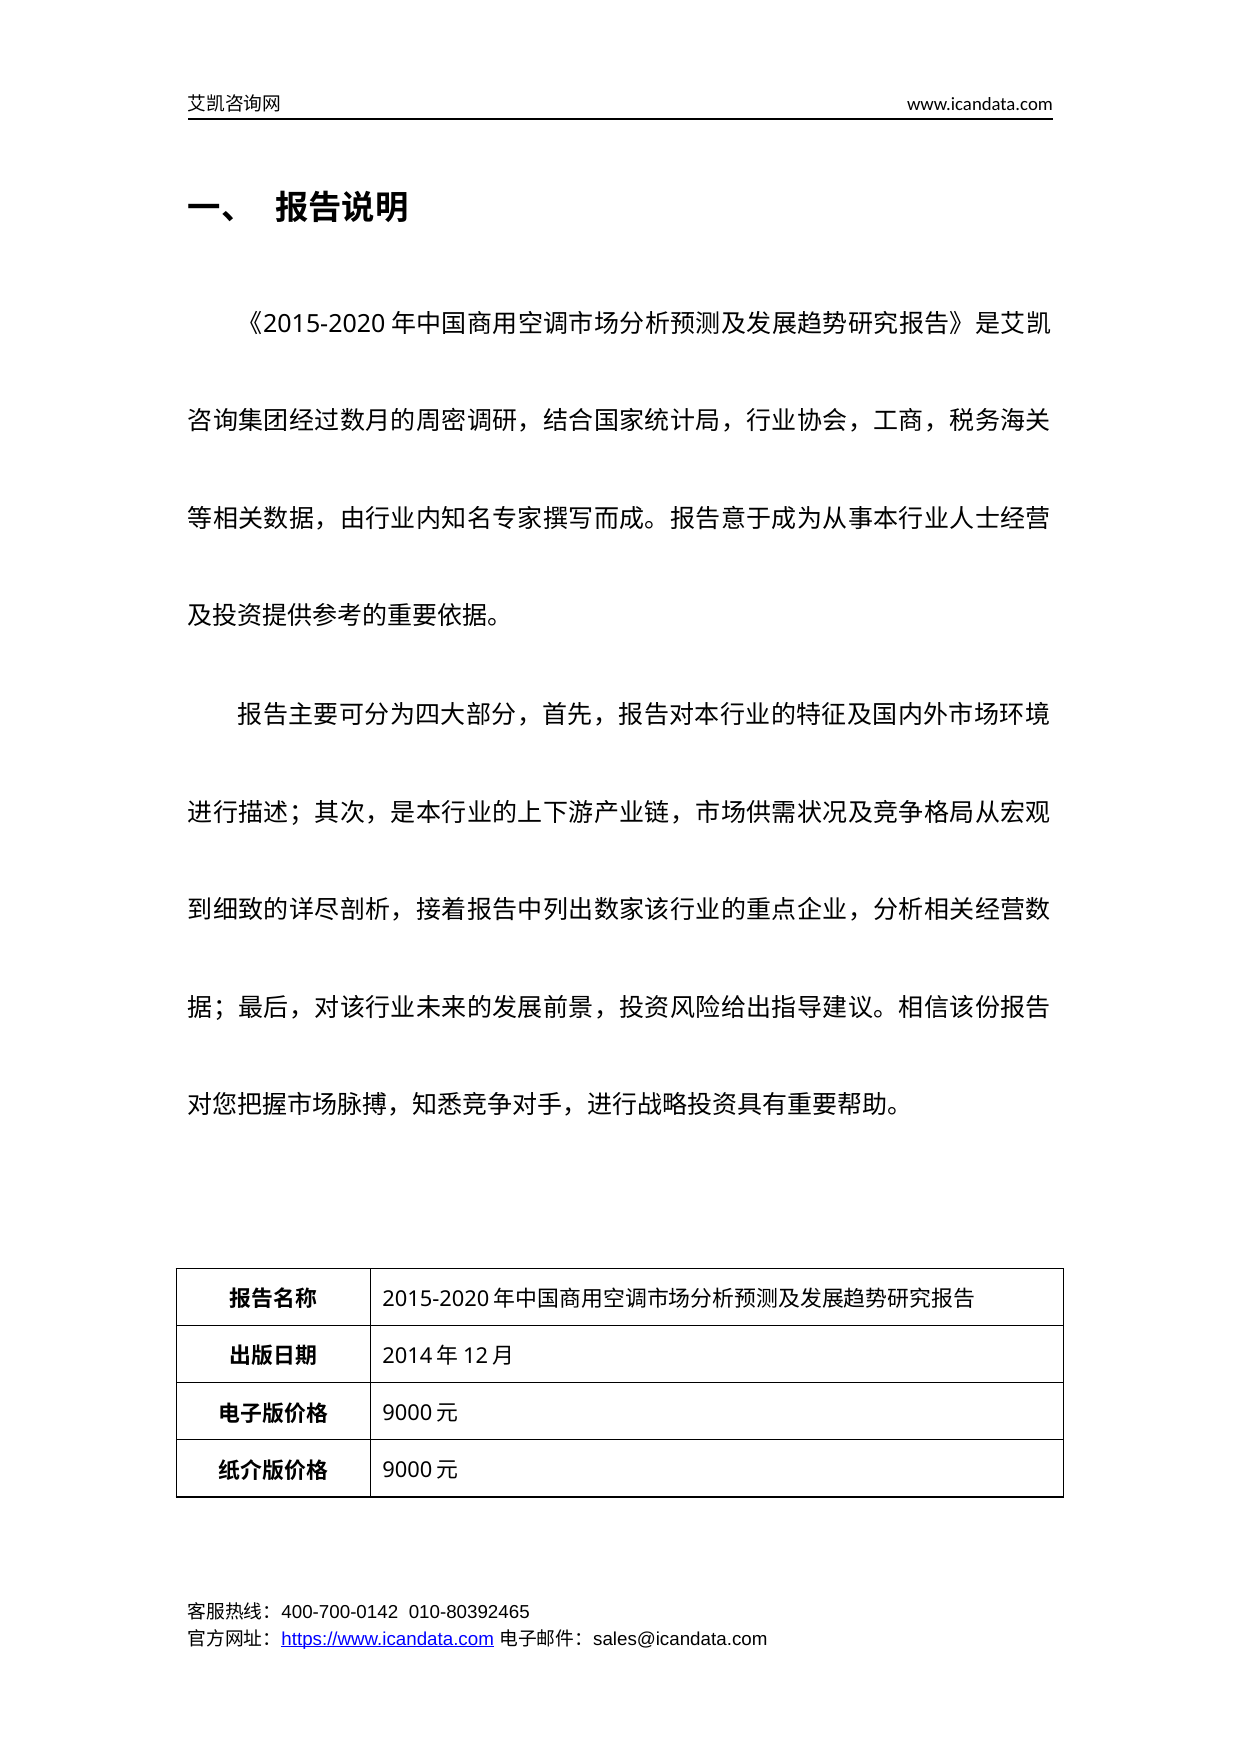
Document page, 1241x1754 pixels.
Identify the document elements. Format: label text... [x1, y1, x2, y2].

table_cell 2014年12月 [371, 1326, 1063, 1382]
table_cell 9000元 [371, 1440, 1063, 1496]
table_header 2015-2020年中国商用空调市场分析预测及发展趋势研究报告 [371, 1269, 1063, 1325]
table_cell 9000元 [371, 1383, 1063, 1439]
text 报告主要可分为四大部分，首先，报告对本行业的特征及国内外市场环境进行描述；其次，是本行业的上下游产业链，市场供需状况及竞争格局从宏观到细致的详尽剖析，接着报告中列出数家该行业的重点企业，分析相关经营数据；最后，对该行业未来的发展前景，投资风险给出指导建议。相信该份报告对您把握市场脉搏，知悉竞争对手，进行战略投资具有重要帮助。 [187, 681, 1053, 1136]
table_cell 电子版价格 [177, 1383, 370, 1439]
table_cell 出版日期 [177, 1326, 370, 1382]
subtitle 报告说明 [187, 172, 1053, 237]
text 《2015-2020年中国商用空调市场分析预测及发展趋势研究报告》是艾凯咨询集团经过数月的周密调研，结合国家统计局，行业协会，工商，税务海关等相关数据，由行业内知名专家撰写而成。报告意于成为从事本行业人士经营及投资提供参考的重要依据。 [187, 289, 1053, 646]
table_cell 纸介版价格 [177, 1440, 370, 1496]
table_header 报告名称 [177, 1269, 370, 1325]
